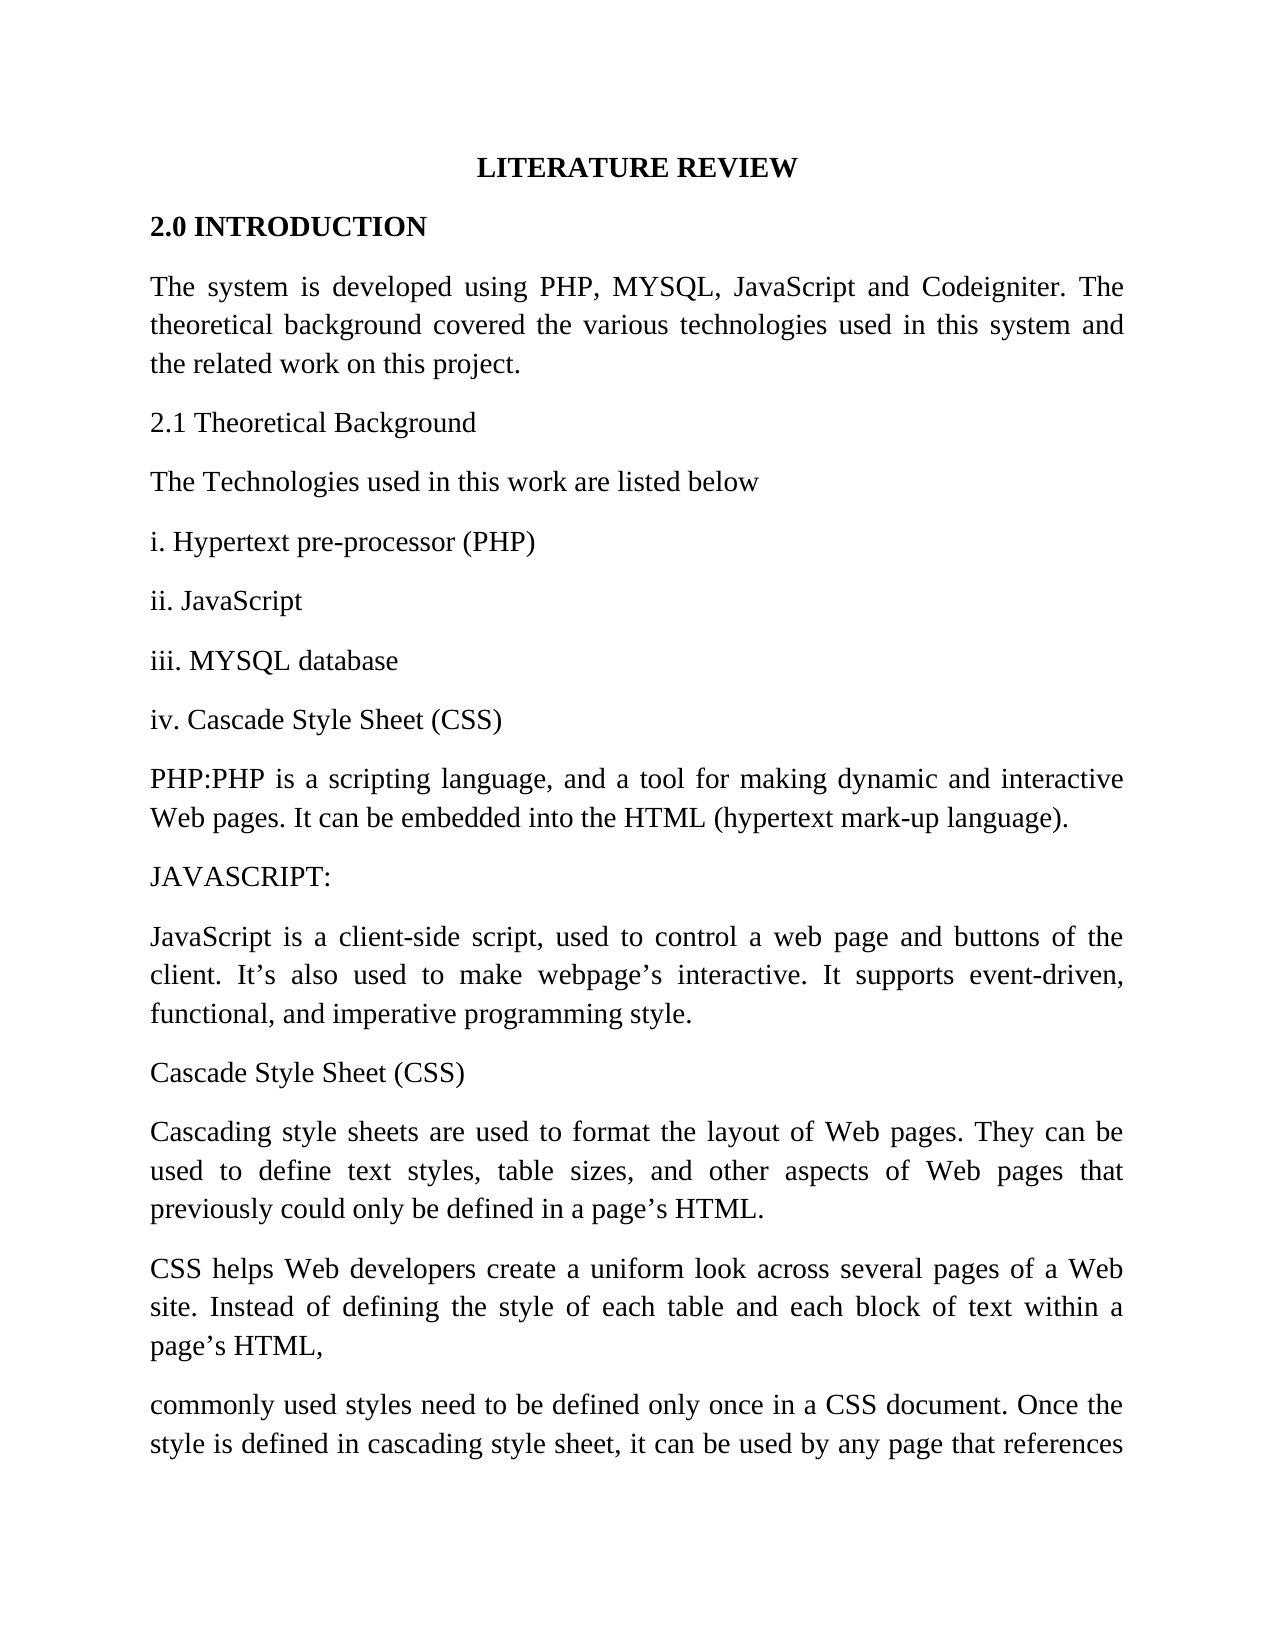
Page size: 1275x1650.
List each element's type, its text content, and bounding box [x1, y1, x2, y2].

text JAVASCRIPT: [150, 859, 1125, 893]
text CSS helps Web developers create a uniform look across several pages of a Web site. Instead of defining the style of each table and each block of text within a page’s HTML, [150, 1251, 1125, 1362]
text i. Hypertext pre-processor (PHP) [150, 524, 1125, 557]
text 2.1 Theoretical Background [150, 405, 1125, 439]
text Cascade Style Sheet (CSS) [150, 1055, 1125, 1089]
text ii. JavaScript [150, 583, 1125, 617]
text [150, 1387, 1125, 1459]
text The system is developed using PHP, MYSQL, JavaScript and Codeigniter. The theoretical background covered the various technologies used in this system and the related work on this project. [150, 269, 1125, 379]
text Cascading style sheets are used to format the layout of Web pages. They can be used to define text styles, table sizes, and other aspects of Web pages that previously could only be defined in a page’s HTML. [150, 1114, 1125, 1225]
text The Technologies used in this work are listed below [150, 464, 1125, 498]
text PHP:PHP is a scripting language, and a tool for making dynamic and interactive Web pages. It can be embedded into the HTML (hypertext mark-up language). [150, 761, 1125, 833]
text iii. MYSQL database [150, 643, 1125, 676]
text iv. Cascade Style Sheet (CSS) [150, 702, 1125, 736]
text 2.0 INTRODUCTION [150, 209, 1125, 243]
text LITERATURE REVIEW [150, 150, 1125, 183]
text JavaScript is a client-side script, used to control a web page and buttons of the client. It’s also used to make webpage’s interactive. It supports event-driven, functional, and imperative programming style. [150, 919, 1125, 1029]
